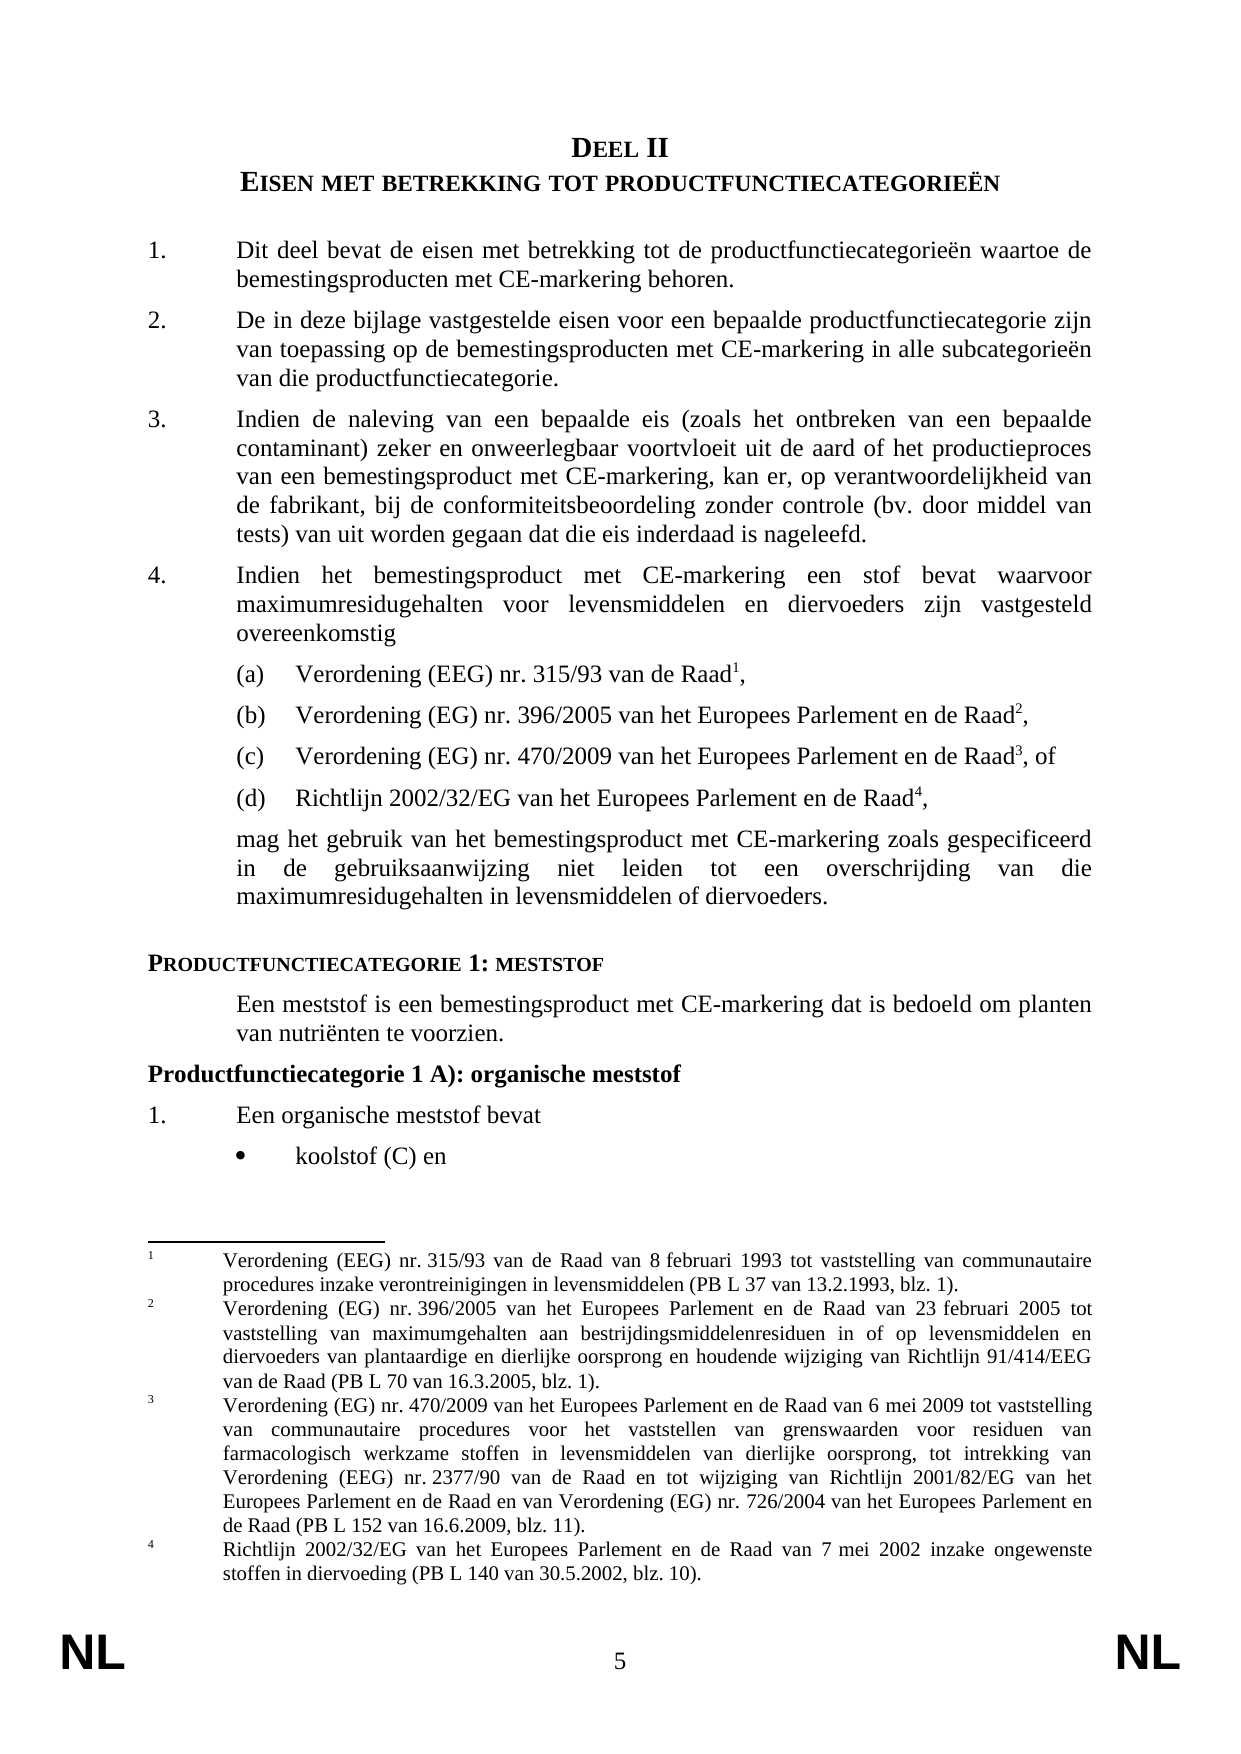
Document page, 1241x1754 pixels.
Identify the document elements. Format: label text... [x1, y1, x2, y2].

subtitle Productfunctiecategorie 1 A): organische meststof [148, 1059, 1093, 1088]
text Indien het bemestingsproduct met CE-markering een stof bevat waarvoor maximumresidugehalten voor levensmiddelen en diervoeders zijn vastgesteld overeenkomstig [148, 560, 1093, 646]
title Deel II Eisen met betrekking tot productfunctiecategorieën [148, 131, 1093, 198]
list Richtlijn 2002/32/EG van het Europees Parlement en de Raad, [236, 783, 1093, 811]
list Dit deel bevat de eisen met betrekking tot de productfunctiecategorieën waartoe de bemestingsproducten met CE-markering behoren. [148, 235, 1093, 293]
list Verordening (EG) nr. 396/2005 van het Europees Parlement en de Raad, [236, 700, 1093, 729]
list Verordening (EG) nr. 470/2009 van het Europees Parlement en de Raad, of [236, 741, 1093, 770]
text mag het gebruik van het bemestingsproduct met CE-markering zoals gespecificeerd in de gebruiksaanwijzing niet leiden tot een overschrijding van die maximumresidugehalten in levensmiddelen of diervoeders. [236, 824, 1093, 910]
subtitle Productfunctiecategorie 1: meststof [148, 948, 1093, 976]
list Een organische meststof bevat [148, 1100, 1093, 1129]
text Indien de naleving van een bepaalde eis (zoals het ontbreken van een bepaalde contaminant) zeker en onweerlegbaar voortvloeit uit de aard of het productieproces van een bemestingsproduct met CE-markering, kan er, op verantwoordelijkheid van de fabrikant, bij de conformiteitsbeoordeling zonder controle (bv. door middel van tests) van uit worden gegaan dat die eis inderdaad is nageleefd. [148, 404, 1093, 548]
list Verordening (EEG) nr. 315/93 van de Raad, [236, 659, 1093, 688]
list koolstof (C) en [236, 1141, 1093, 1170]
text Een meststof is een bemestingsproduct met CE-markering dat is bedoeld om planten van nutriënten te voorzien. [236, 989, 1093, 1046]
list De in deze bijlage vastgestelde eisen voor een bepaalde productfunctiecategorie zijn van toepassing op de bemestingsproducten met CE-markering in alle subcategorieën van die productfunctiecategorie. [148, 305, 1093, 391]
